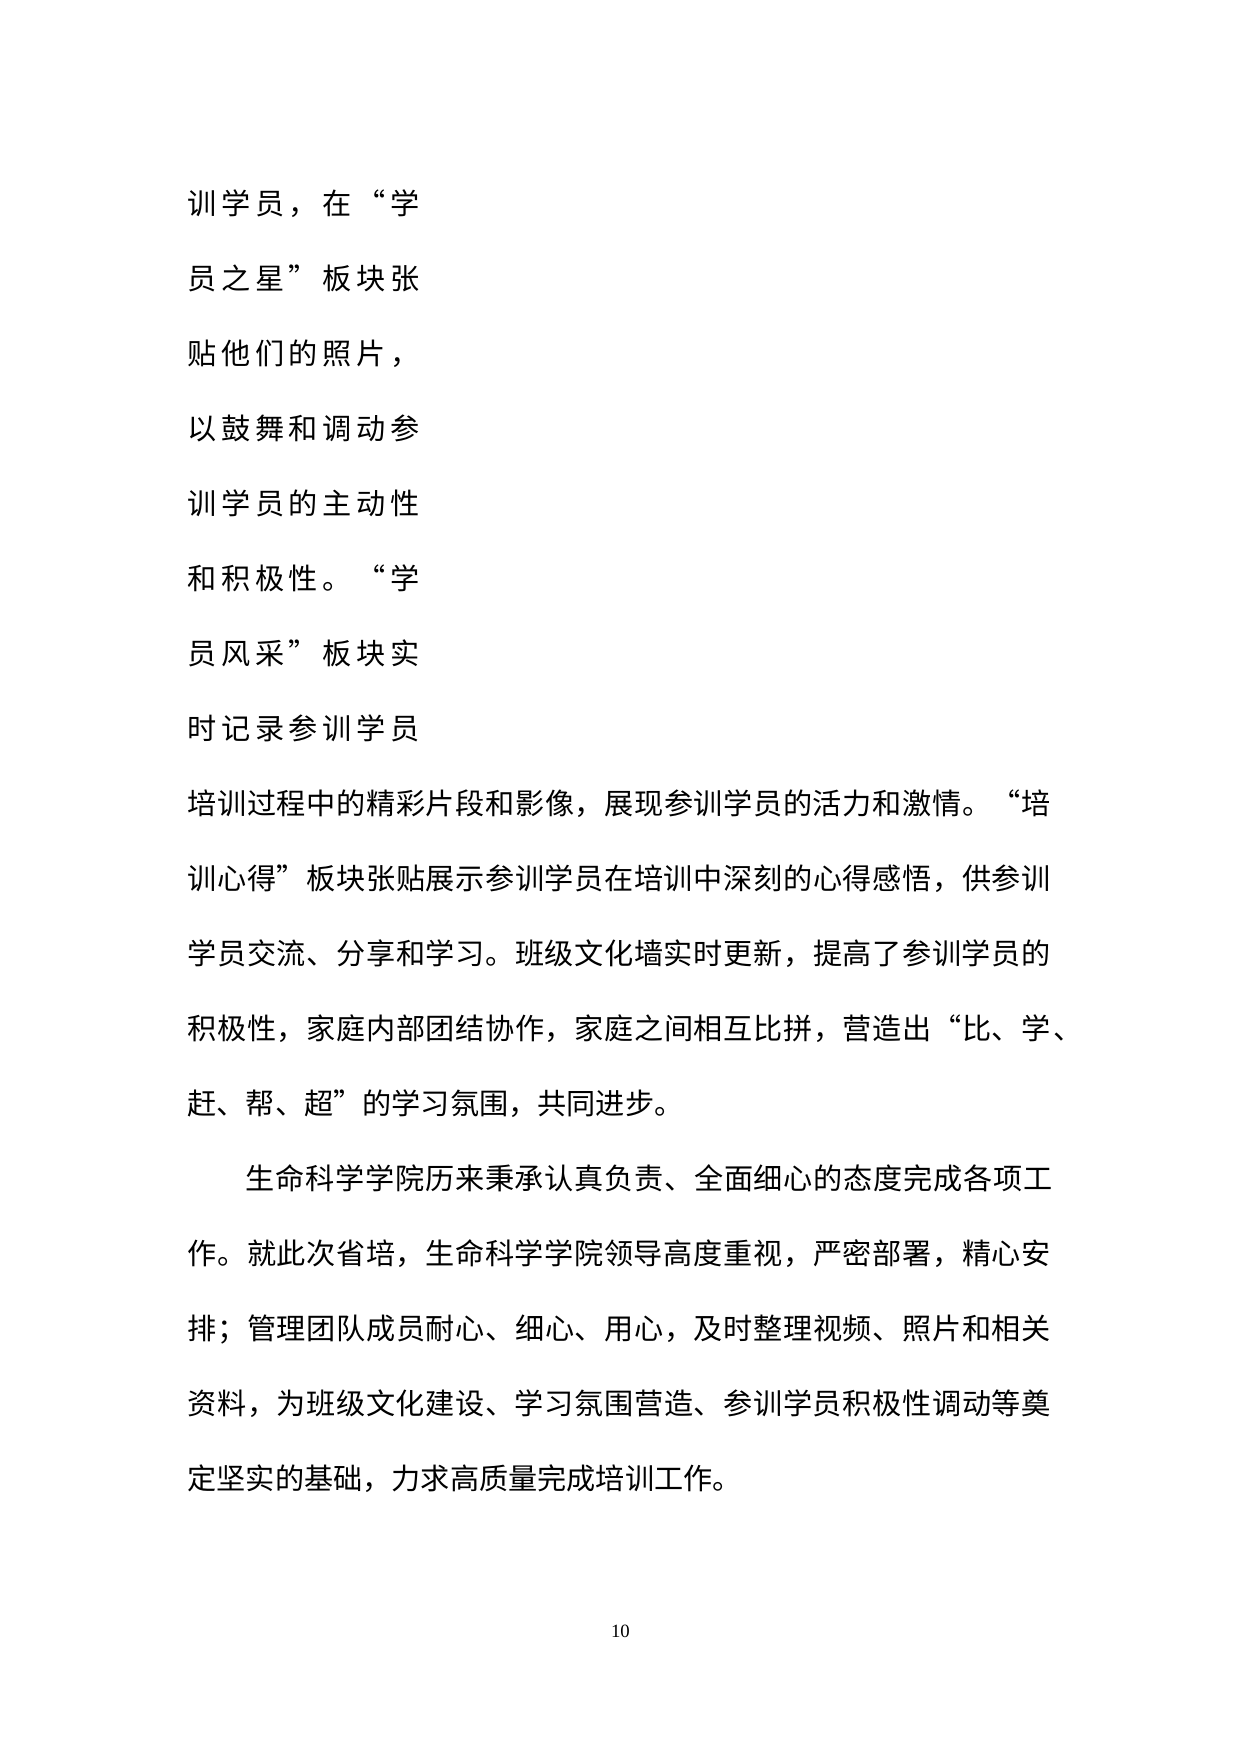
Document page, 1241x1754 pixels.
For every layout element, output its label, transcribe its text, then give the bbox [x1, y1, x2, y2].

text 生命科学学院历来秉承认真负责、全面细心的态度完成各项工作。就此次省培，生命科学学院领导高度重视，严密部署，精心安排；管理团队成员耐心、细心、用心，及时整理视频、照片和相关资料，为班级文化建设、学习氛围营造、参训学员积极性调动等奠定坚实的基础，力求高质量完成培训工作。 [187, 1139, 1053, 1514]
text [187, 164, 1053, 1139]
